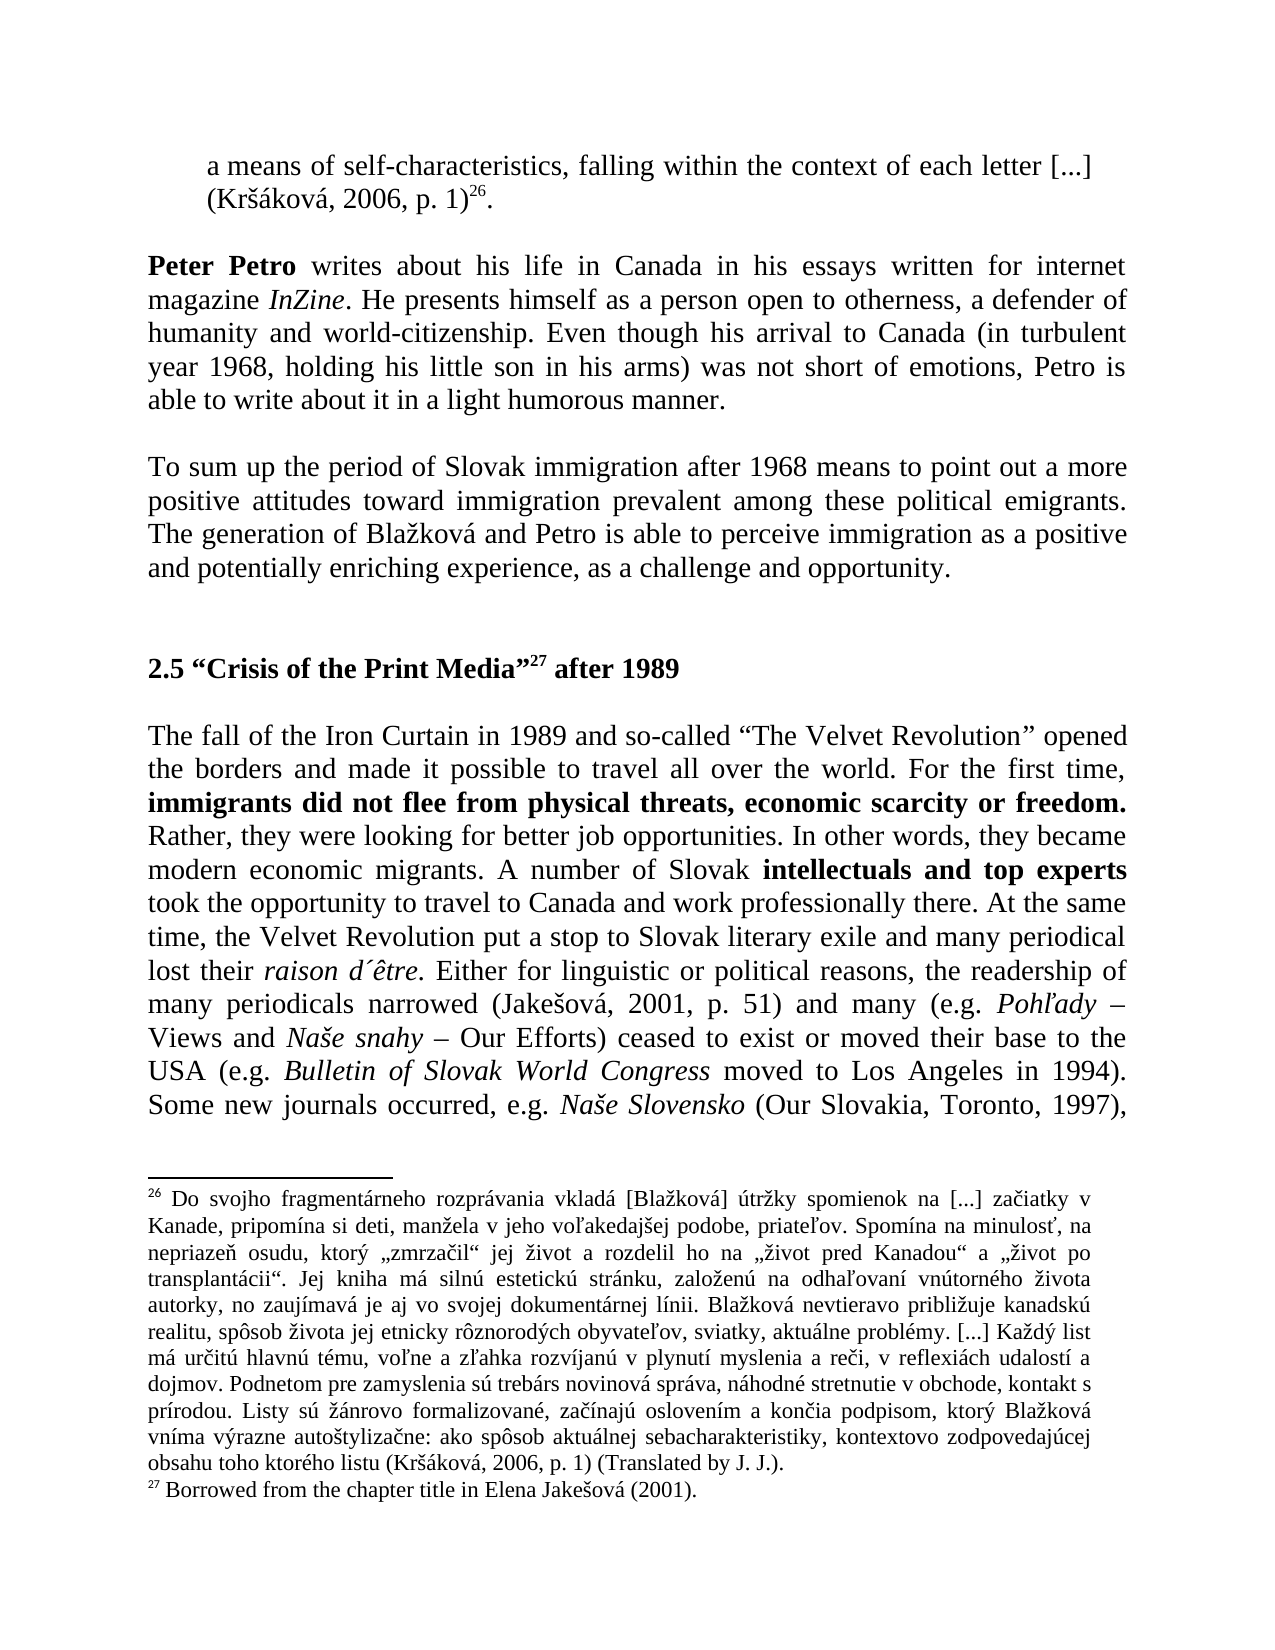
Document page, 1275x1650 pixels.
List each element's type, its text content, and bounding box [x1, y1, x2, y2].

text 2.5 “Crisis of the Print Media” after 1989 [148, 651, 1127, 684]
text Peter Petro writes about his life in Canada in his essays written for internet magazine InZine. He presents himself as a person open to otherness, a defender of humanity and world-citizenship. Even though his arrival to Canada (in turbulent year 1968, holding his little son in his arms) was not short of emotions, Petro is able to write about it in a light humorous manner. [148, 248, 1127, 416]
text The fall of the Iron Curtain in 1989 and so-called “The Velvet Revolution” opened the borders and made it possible to travel all over the world. For the first time, immigrants did not flee from physical threats, economic scarcity or freedom. Rather, they were looking for better job opportunities. In other words, they became modern economic migrants. A number of Slovak intellectuals and top experts took the opportunity to travel to Canada and work professionally there. At the same time, the Velvet Revolution put a stop to Slovak literary exile and many periodical lost their raison d´être. Either for linguistic or political reasons, the readership of many periodicals narrowed (Jakešová, 2001, p. 51) and many (e.g. Pohľady – Views and Naše snahy – Our Efforts) ceased to exist or moved their base to the USA (e.g. Bulletin of Slovak World Congress moved to Los Angeles in 1994). Some new journals occurred, e.g. Naše Slovensko (Our Slovakia, Toronto, 1997), English-written Slovak World News (1996-2000) and short-lived Slovak Week (2000). [148, 718, 1127, 1120]
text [207, 148, 1093, 215]
text To sum up the period of Slovak immigration after 1968 means to point out a more positive attitudes toward immigration prevalent among these political emigrants. The generation of Blažková and Petro is able to perceive immigration as a positive and potentially enriching experience, as a challenge and opportunity. [148, 449, 1127, 584]
